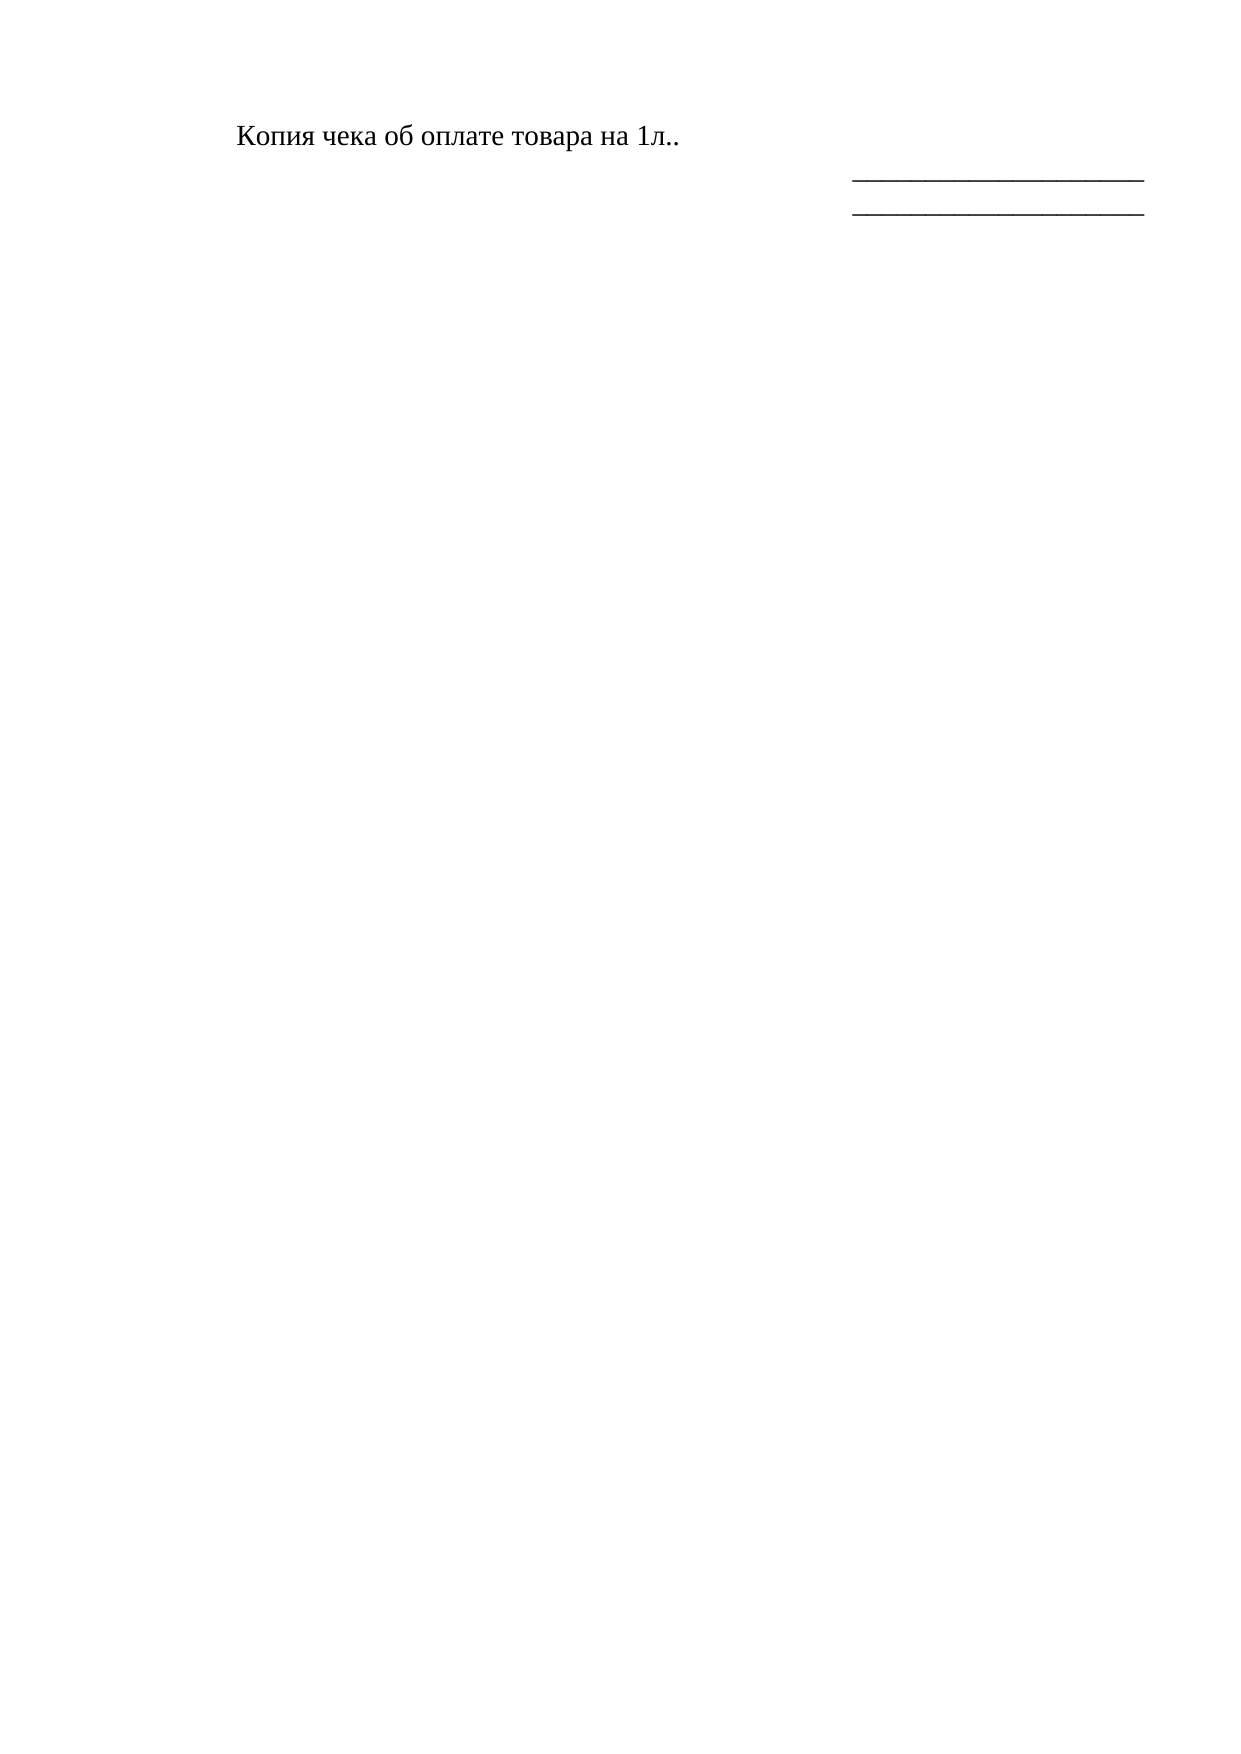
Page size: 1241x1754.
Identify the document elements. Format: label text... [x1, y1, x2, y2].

text ____________________ [177, 152, 1152, 185]
text ____________________ [177, 185, 1152, 219]
text Копия чека об оплате товара на 1л.. [177, 118, 1152, 152]
